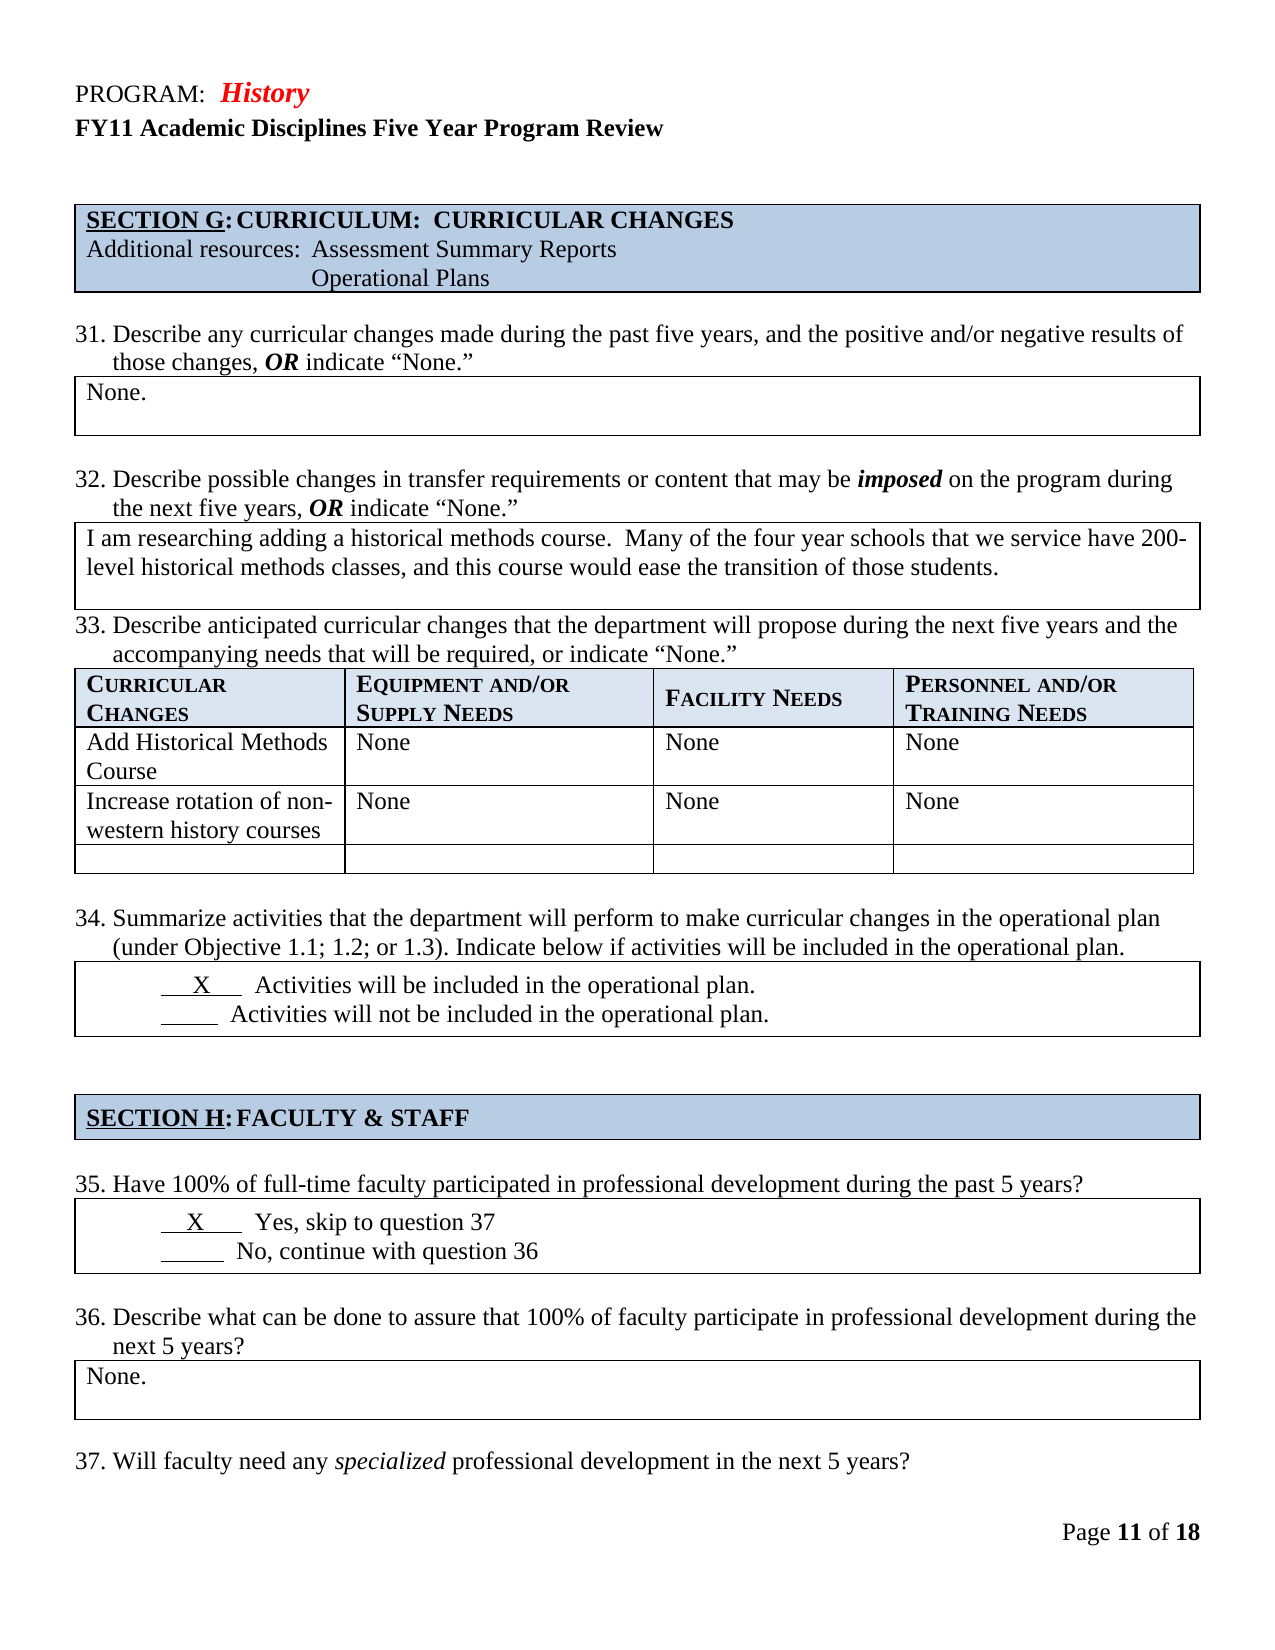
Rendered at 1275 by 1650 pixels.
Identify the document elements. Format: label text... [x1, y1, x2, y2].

table_header None. [76, 377, 1199, 435]
table_header Facility Needs [654, 669, 893, 726]
table_header I am researching adding a historical methods course. Many of the four year schools that we service have 200-level historical methods classes, and this course would ease the transition of those students. [76, 523, 1199, 609]
table_cell None [346, 786, 653, 843]
table_header Equipment and/or Supply Needs [346, 669, 653, 726]
table_header SECTION G: CURRICULUM: CURRICULAR CHANGES Additional resources: Assessment Summary Reports Operational Plans [76, 205, 1199, 291]
table_header X Activities will be included in the operational plan. Activities will not be included in the operational plan. [76, 962, 1199, 1036]
table_header SECTION H: FACULTY & STAFF [76, 1095, 1199, 1139]
list Describe anticipated curricular changes that the department will propose during the next five years and the accompanying needs that will be required, or indicate “None.” [75, 610, 1200, 668]
table_cell None [894, 728, 1193, 785]
list Will faculty need any specialized professional development in the next 5 years? [75, 1446, 1200, 1475]
table_header X Yes, skip to question 37 No, continue with question 36 [76, 1199, 1199, 1273]
table_cell [894, 845, 1193, 873]
table_cell None [654, 728, 893, 785]
table_header None. [76, 1361, 1199, 1418]
table_cell None [654, 786, 893, 843]
table_header Curricular Changes [76, 669, 344, 726]
table_cell Increase rotation of non-western history courses [76, 786, 344, 843]
table_cell None [894, 786, 1193, 843]
list Describe any curricular changes made during the past five years, and the positive and/or negative results of those changes, OR indicate “None.” [75, 319, 1200, 376]
table_cell [346, 845, 653, 873]
list Have 100% of full-time faculty participated in professional development during the past 5 years? [75, 1169, 1200, 1198]
list Summarize activities that the department will perform to make curricular changes in the operational plan (under Objective 1.1; 1.2; or 1.3). Indicate below if activities will be included in the operational plan. [75, 903, 1200, 961]
table_cell [76, 845, 344, 873]
list Describe possible changes in transfer requirements or content that may be imposed on the program during the next five years, OR indicate “None.” [75, 464, 1200, 522]
table_header Personnel and/or Training Needs [894, 669, 1193, 726]
list Describe what can be done to assure that 100% of faculty participate in professional development during the next 5 years? [75, 1302, 1200, 1360]
table_cell [654, 845, 893, 873]
table_cell Add Historical Methods Course [76, 728, 344, 785]
table_cell None [346, 728, 653, 785]
